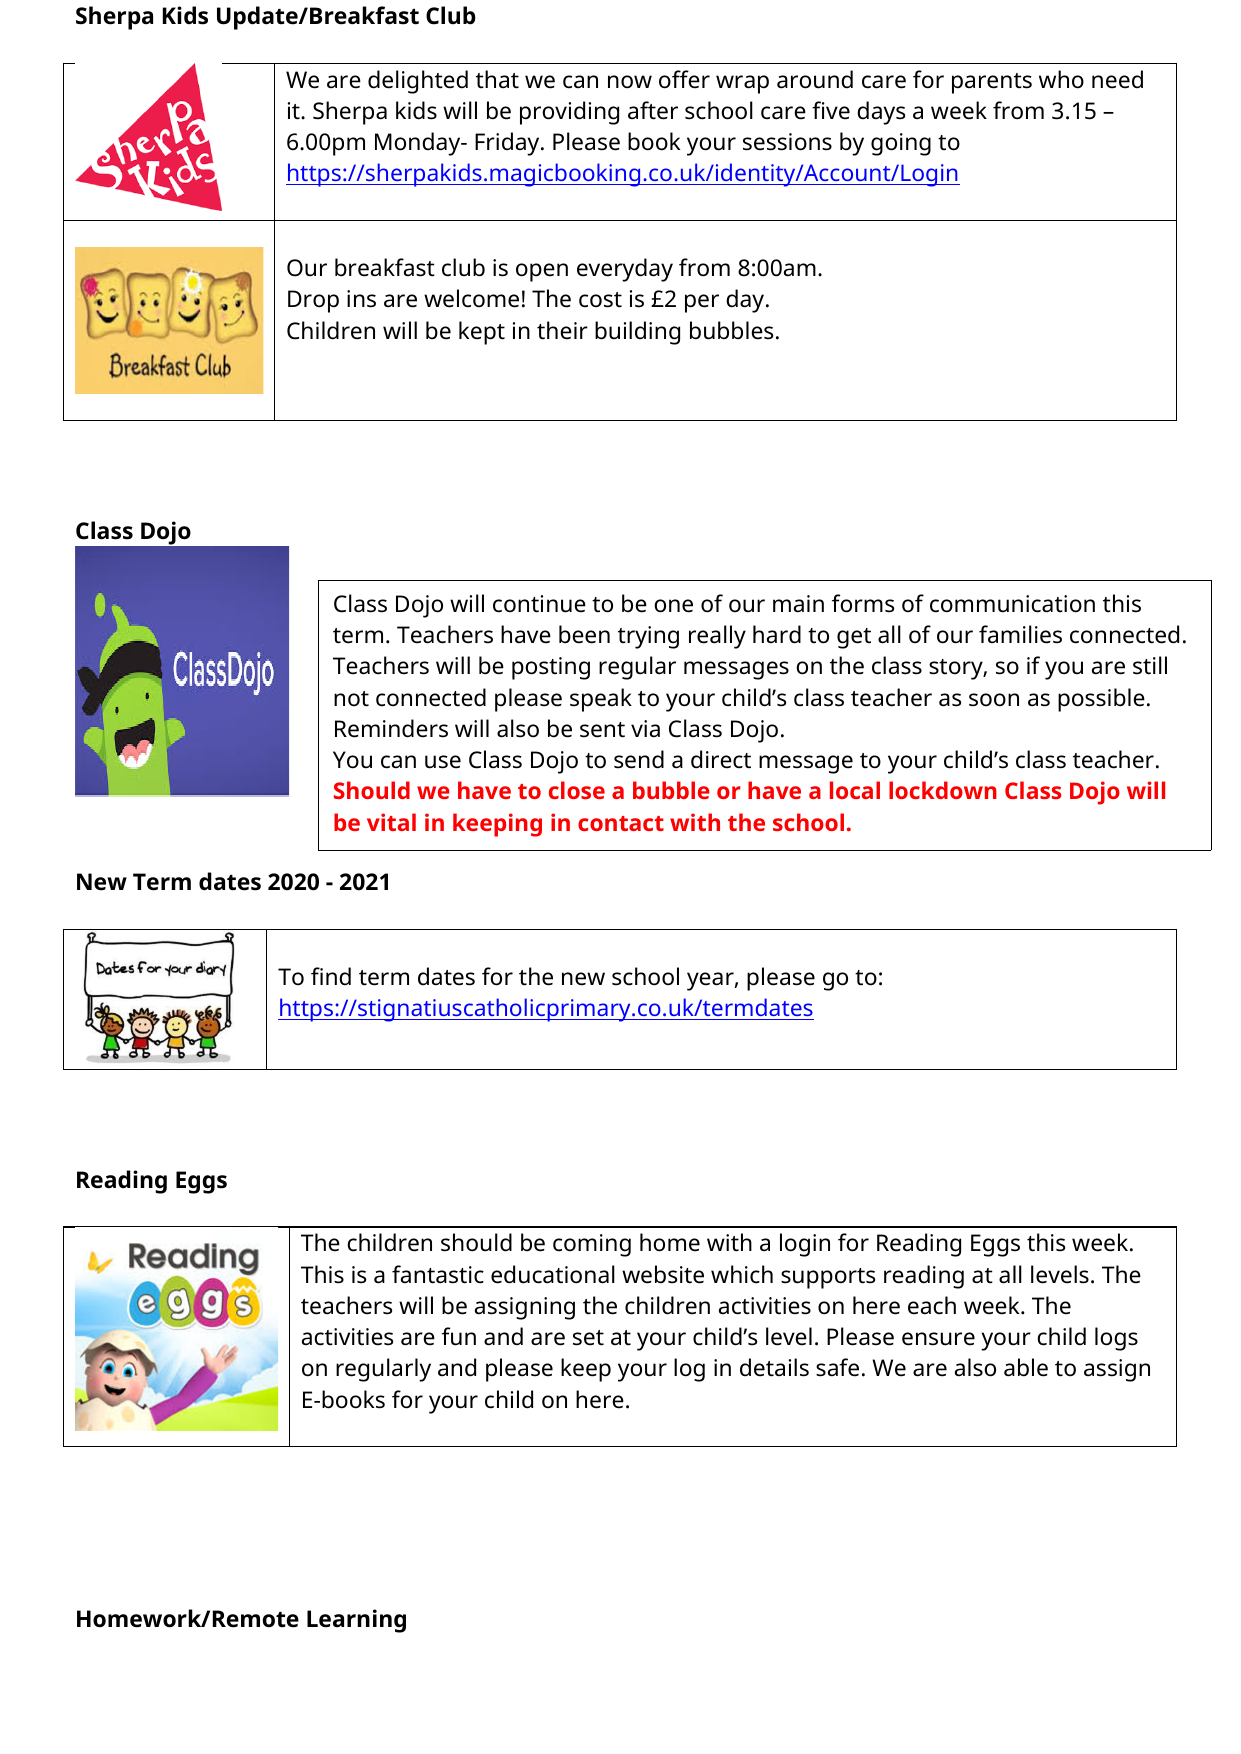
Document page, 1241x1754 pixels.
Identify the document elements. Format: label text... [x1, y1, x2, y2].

text Class Dojo [75, 515, 1165, 546]
table_header [64, 64, 274, 220]
table_header [64, 1228, 289, 1446]
table_header The children should be coming home with a login for Reading Eggs this week. This is a fantastic educational website which supports reading at all levels. The teachers will be assigning the children activities on here each week. The activities are fun and are set at your child’s level. Please ensure your child logs on regularly and please keep your log in details safe. We are also able to assign E-books for your child on here. [290, 1228, 1176, 1446]
picture [75, 247, 264, 394]
text New Term dates 2020 - 2021 [75, 866, 1165, 898]
table_header We are delighted that we can now offer wrap around care for parents who need it. Sherpa kids will be providing after school care five days a week from 3.15 – 6.00pm Monday- Friday. Please book your sessions by going to https://sherpakids.magicbooking.co.uk/identity/Account/Login [275, 64, 1176, 220]
picture [75, 1227, 279, 1431]
picture [75, 63, 222, 211]
text Sherpa Kids Update/Breakfast Club [75, 0, 1165, 31]
text Homework/Remote Learning [75, 1603, 1165, 1635]
table_header To find term dates for the new school year, please go to: https://stignatiuscatholicprimary.co.uk/termdates [267, 930, 1176, 1069]
picture [75, 930, 244, 1069]
table_header [64, 930, 75, 1069]
picture [75, 546, 290, 797]
table_cell Our breakfast club is open everyday from 8:00am. Drop ins are welcome! The cost is £2 per day. Children will be kept in their building bubbles. [275, 221, 1176, 420]
table_header [244, 930, 266, 1069]
text Reading Eggs [75, 1164, 1165, 1195]
table_cell [64, 221, 274, 420]
